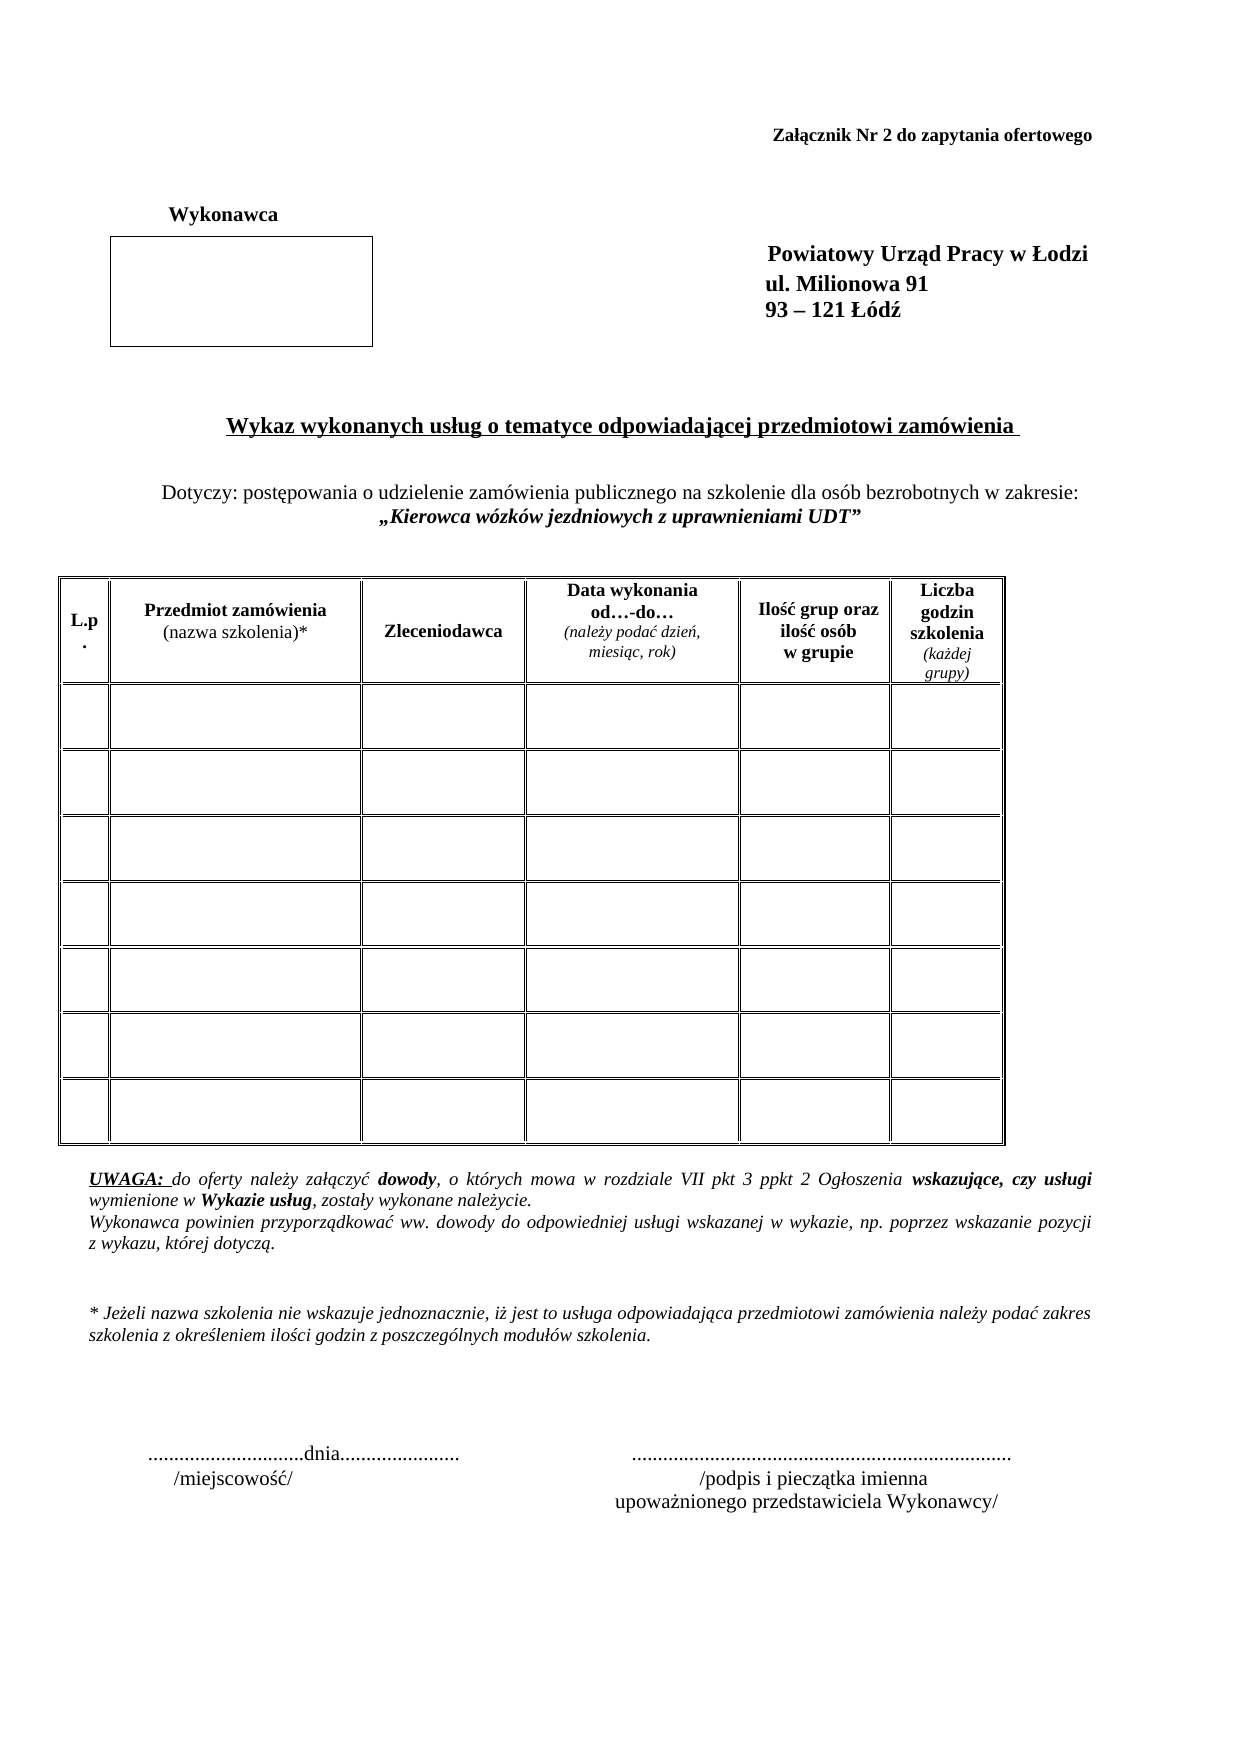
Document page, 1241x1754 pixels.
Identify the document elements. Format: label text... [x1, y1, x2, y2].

table_cell [527, 751, 738, 814]
table_cell [527, 1014, 738, 1077]
table_header Przedmiot zamówienia (nazwa szkolenia)* [110, 579, 361, 682]
table_cell [361, 1080, 525, 1143]
table_cell [527, 817, 738, 879]
table_cell [111, 949, 360, 1011]
text 93 – 121 Łódź [373, 296, 1092, 322]
table_cell [111, 1014, 360, 1077]
table_cell [741, 751, 889, 814]
table_cell [111, 685, 360, 748]
table_header L.p. [61, 579, 109, 682]
table_cell [363, 751, 524, 814]
table_cell [363, 883, 524, 945]
text Dotyczy: postępowania o udzielenie zamówienia publicznego na szkolenie dla osób bezrobotnych w zakresie: [148, 480, 1092, 504]
text Wykonawca [148, 189, 1092, 229]
table_cell [363, 685, 524, 748]
table_cell [59, 682, 109, 748]
table_header Zleceniodawca [361, 579, 525, 682]
text Powiatowy Urząd Pracy w Łodzi [148, 229, 1092, 269]
text ul. Milionowa 91 [373, 269, 1092, 296]
table_cell [363, 817, 524, 879]
table_cell [111, 883, 360, 945]
table_header Liczba godzin szkolenia (każdej grupy) [890, 579, 1002, 682]
table_cell [890, 945, 1004, 1011]
table_cell [527, 883, 738, 945]
table_cell [59, 748, 109, 814]
table_cell [61, 814, 108, 879]
table_cell [739, 1080, 890, 1143]
table_cell [890, 748, 1004, 814]
table_cell [59, 1011, 109, 1077]
table_cell [741, 1014, 889, 1077]
table_cell [111, 751, 360, 814]
table_cell [363, 1014, 524, 1077]
table_cell [111, 817, 360, 879]
table_cell [890, 682, 1004, 748]
table_cell [890, 1011, 1004, 1077]
table_cell [59, 1077, 109, 1143]
table_cell [892, 880, 1002, 945]
table_cell [890, 1077, 1004, 1143]
text „Kierowca wózków jezdniowych z uprawnieniami UDT” [148, 504, 1092, 528]
table_header Ilość grup oraz ilość osób w grupie [739, 579, 890, 682]
table_cell [741, 817, 889, 879]
text Załącznik Nr 2 do zapytania ofertowego [148, 109, 1092, 149]
table_cell [59, 945, 109, 1011]
table_cell [892, 814, 1002, 879]
table_cell [741, 883, 889, 945]
text Wykonawca powinien przyporządkować ww. dowody do odpowiedniej usługi wskazanej w wykazie, np. poprzez wskazanie pozycji z wykazu, której dotyczą. [89, 1211, 1092, 1254]
text ..............................dnia....................... ......................................................................... [148, 1441, 1092, 1465]
table_cell [110, 1080, 361, 1143]
text * Jeżeli nazwa szkolenia nie wskazuje jednoznacznie, iż jest to usługa odpowiadająca przedmiotowi zamówienia należy podać zakres szkolenia z określeniem ilości godzin z poszczególnych modułów szkolenia. [89, 1302, 1092, 1345]
table_cell [525, 1080, 739, 1143]
table_cell [741, 685, 889, 748]
text /miejscowość/ /podpis i pieczątka imienna upoważnionego przedstawiciela Wykonawcy/ [148, 1465, 1092, 1513]
table_cell [741, 949, 889, 1011]
text UWAGA: do oferty należy załączyć dowody, o których mowa w rozdziale VII pkt 3 ppkt 2 Ogłoszenia wskazujące, czy usługi wymienione w Wykazie usług, zostały wykonane należycie. [89, 1168, 1092, 1211]
table_cell [527, 949, 738, 1011]
table_cell [527, 685, 738, 748]
table_cell [61, 880, 108, 945]
table_header Data wykonania od…-do… (należy podać dzień, miesiąc, rok) [525, 579, 739, 682]
text Wykaz wykonanych usług o tematyce odpowiadającej przedmiotowi zamówienia [148, 401, 1092, 441]
table_cell [363, 949, 524, 1011]
